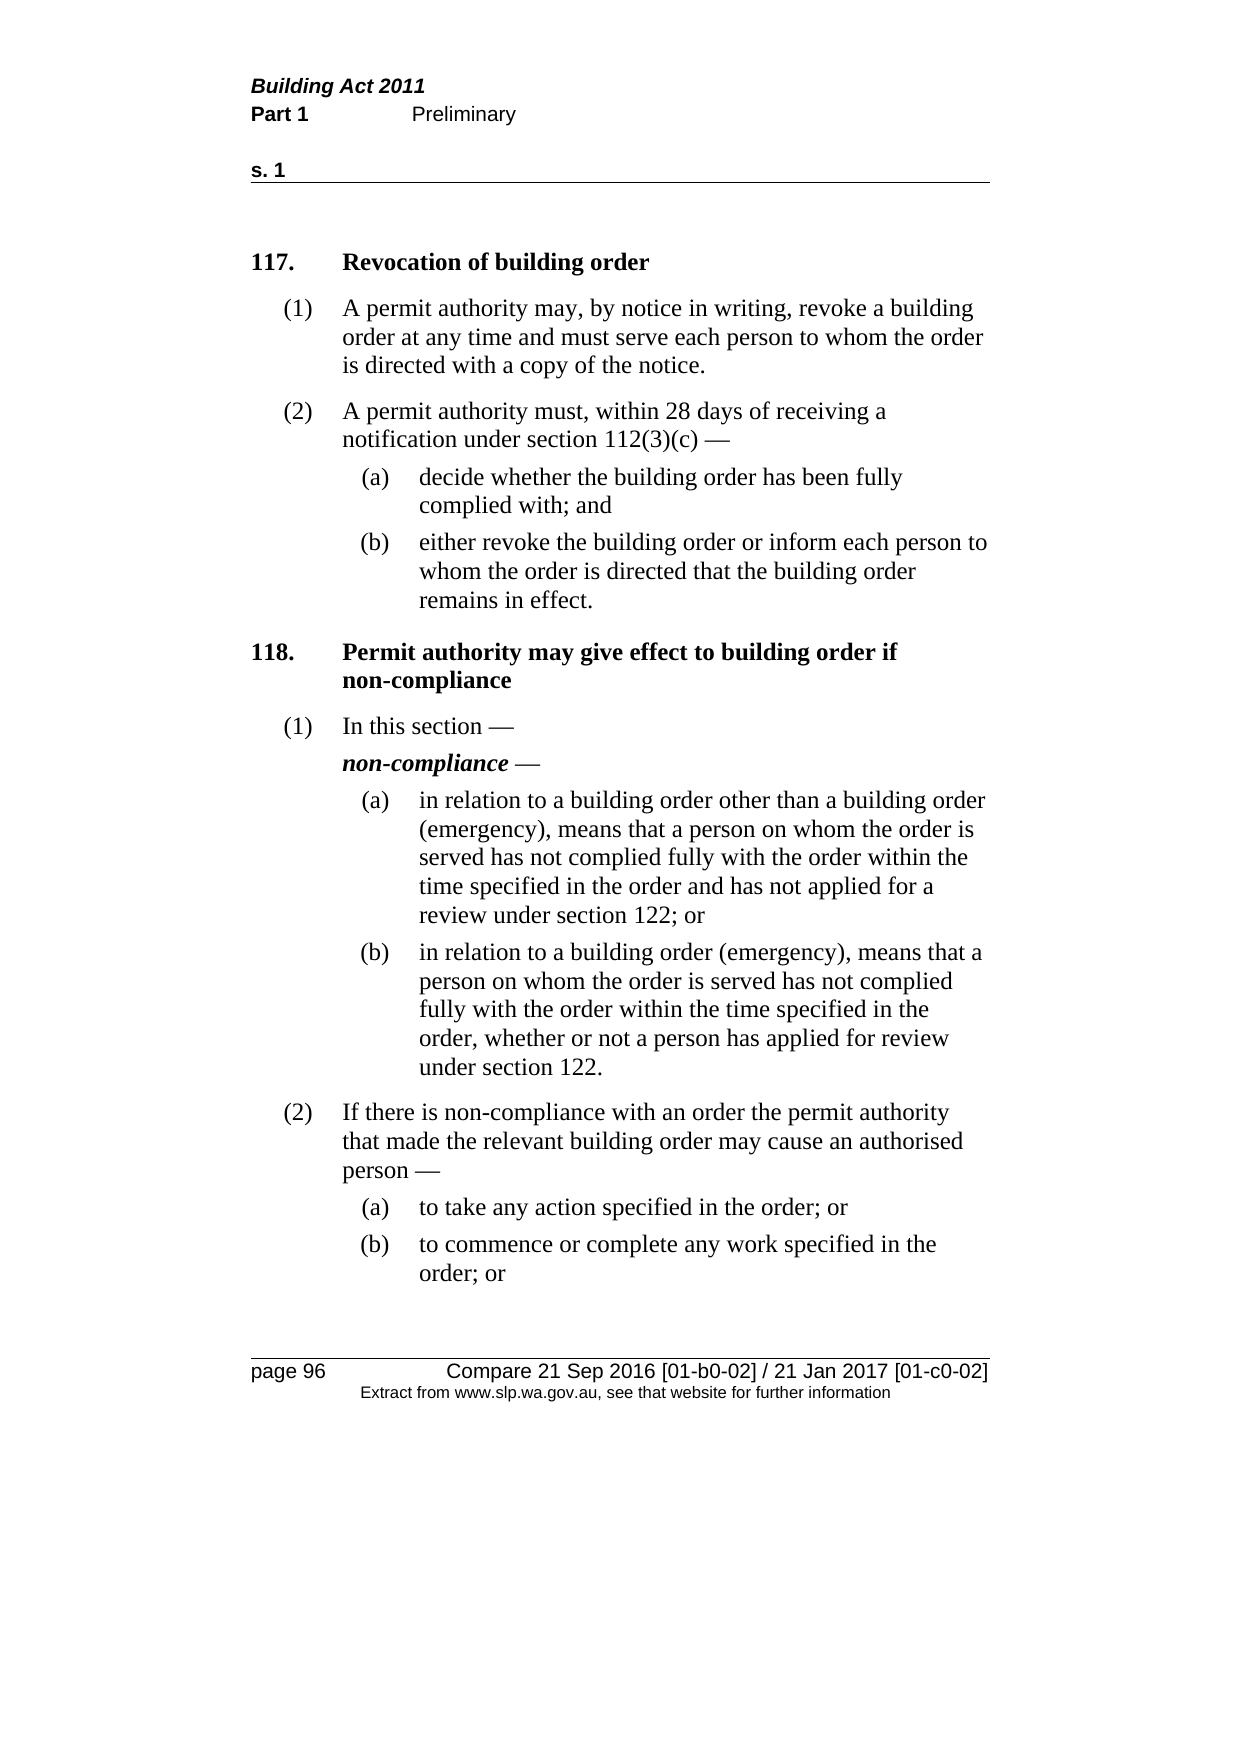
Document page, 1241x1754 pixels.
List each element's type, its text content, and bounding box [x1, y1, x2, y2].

subtitle 118. Permit authority may give effect to building order if non-compliance [251, 637, 990, 694]
subtitle 117. Revocation of building order [251, 247, 990, 276]
text (2) A permit authority must, within 28 days of receiving a notification under section 112(3)(c) — [251, 396, 990, 453]
text (2) If there is non-compliance with an order the permit authority that made the relevant building order may cause an authorised person — [251, 1097, 990, 1184]
text (a) decide whether the building order has been fully complied with; and [251, 462, 990, 519]
text (b) either revoke the building order or inform each person to whom the order is directed that the building order remains in effect. [251, 527, 990, 614]
text (a) to take any action specified in the order; or [251, 1192, 990, 1221]
text (1) A permit authority may, by notice in writing, revoke a building order at any time and must serve each person to whom the order is directed with a copy of the notice. [251, 293, 990, 379]
text (1) In this section — [251, 711, 990, 739]
text (b) to commence or complete any work specified in the order; or [251, 1229, 990, 1287]
text (b) in relation to a building order (emergency), means that a person on whom the order is served has not complied fully with the order within the time specified in the order, whether or not a person has applied for review under section 122. [251, 937, 990, 1081]
text non-compliance — [251, 748, 990, 777]
text (a) in relation to a building order other than a building order (emergency), means that a person on whom the order is served has not complied fully with the order within the time specified in the order and has not applied for a review under section 122; or [251, 785, 990, 929]
